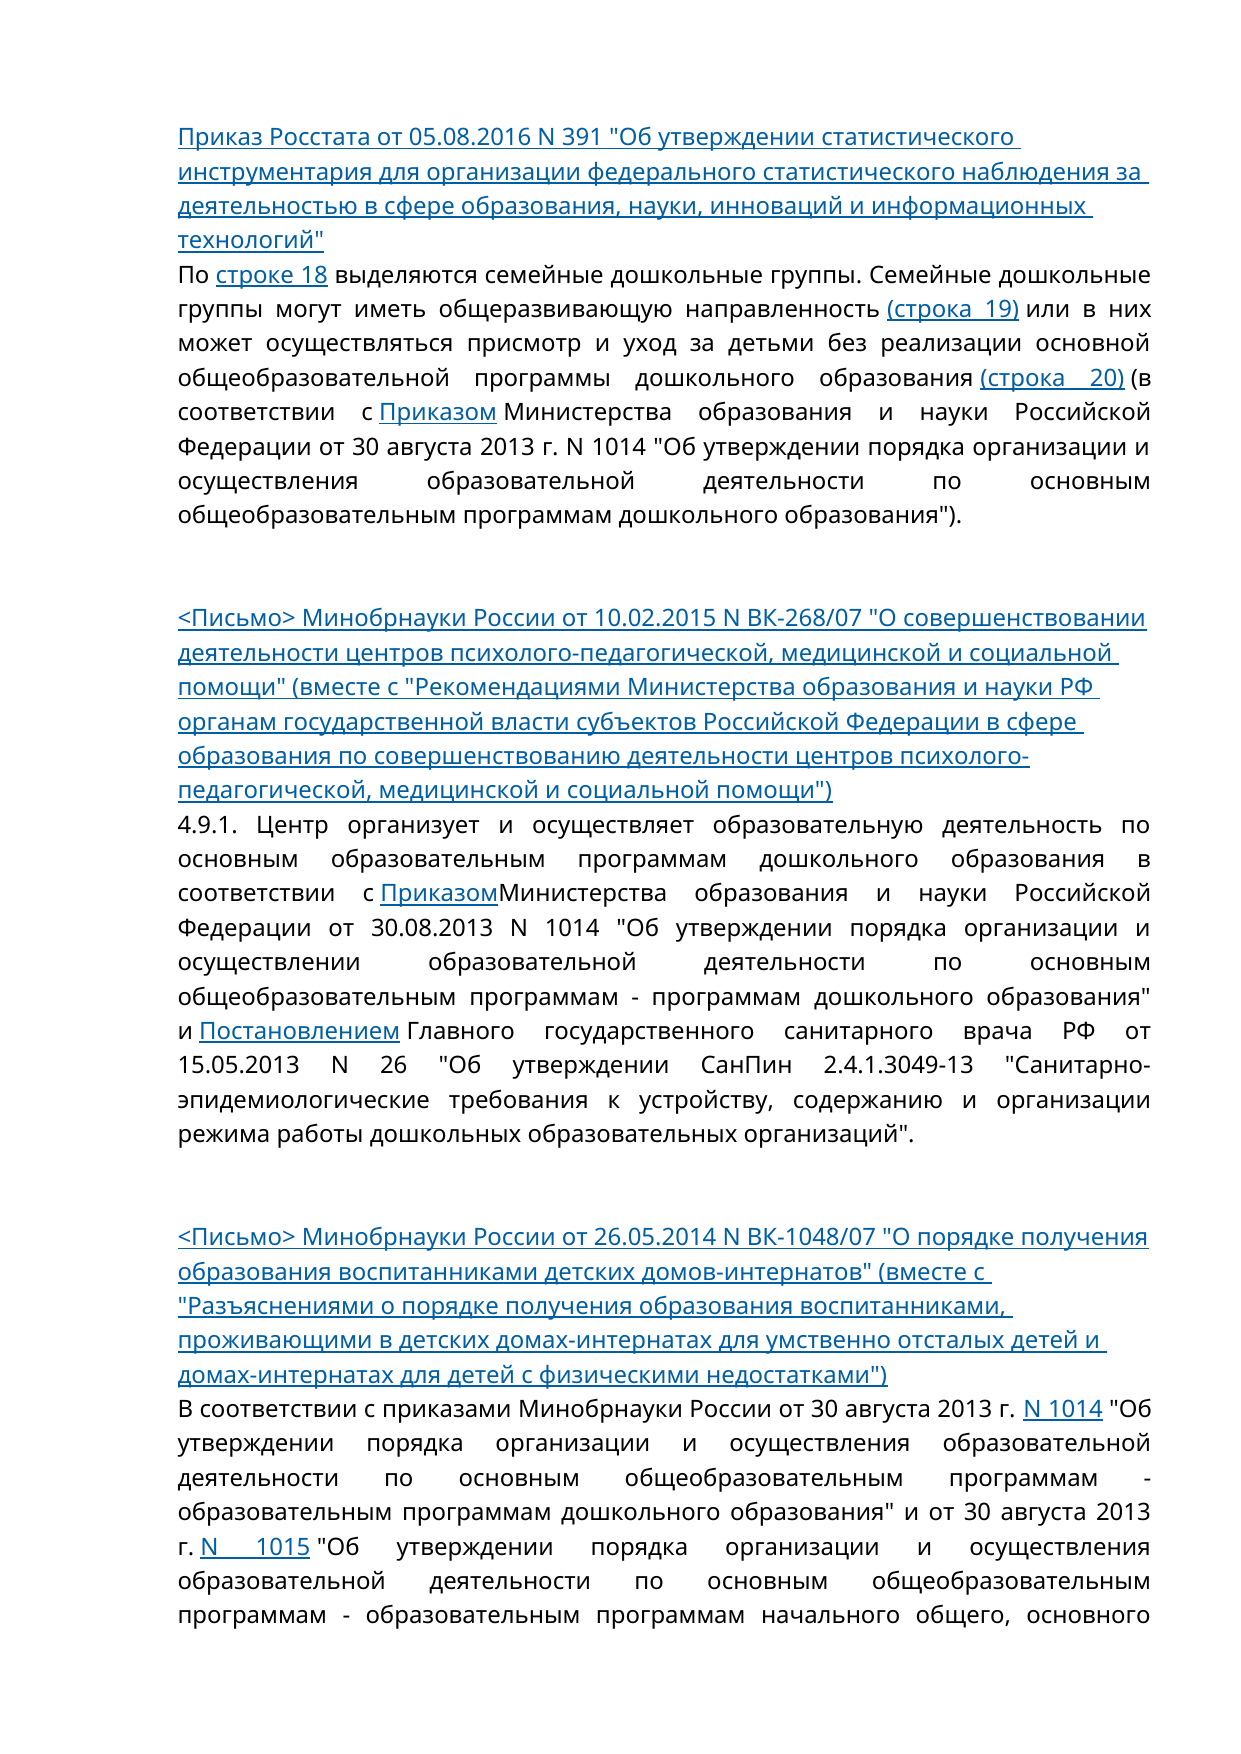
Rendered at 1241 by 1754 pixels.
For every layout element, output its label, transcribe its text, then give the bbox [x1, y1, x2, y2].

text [177, 1390, 1152, 1631]
text Приказ Росстата от 05.08.2016 N 391 "Об утверждении статистического инструментария для организации федерального статистического наблюдения за деятельностью в сфере образования, науки, инноваций и информационных технологий" [177, 118, 1152, 256]
text <Письмо> Минобрнауки России от 10.02.2015 N ВК-268/07 "О совершенствовании деятельности центров психолого-педагогической, медицинской и социальной помощи" (вместе с "Рекомендациями Министерства образования и науки РФ органам государственной власти субъектов Российской Федерации в сфере образования по совершенствованию деятельности центров психолого-педагогической, медицинской и социальной помощи") [177, 599, 1152, 806]
text 4.9.1. Центр организует и осуществляет образовательную деятельность по основным образовательным программам дошкольного образования в соответствии с ПриказомМинистерства образования и науки Российской Федерации от 30.08.2013 N 1014 "Об утверждении порядка организации и осуществлении образовательной деятельности по основным общеобразовательным программам - программам дошкольного образования" и Постановлением Главного государственного санитарного врача РФ от 15.05.2013 N 26 "Об утверждении СанПин 2.4.1.3049-13 "Санитарно-эпидемиологические требования к устройству, содержанию и организации режима работы дошкольных образовательных организаций". [177, 806, 1152, 1149]
text По строке 18 выделяются семейные дошкольные группы. Семейные дошкольные группы могут иметь общеразвивающую направленность (строка 19) или в них может осуществляться присмотр и уход за детьми без реализации основной общеобразовательной программы дошкольного образования (строка 20) (в соответствии с Приказом Министерства образования и науки Российской Федерации от 30 августа 2013 г. N 1014 "Об утверждении порядка организации и осуществления образовательной деятельности по основным общеобразовательным программам дошкольного образования"). [177, 256, 1152, 531]
text <Письмо> Минобрнауки России от 26.05.2014 N ВК-1048/07 "О порядке получения образования воспитанниками детских домов-интернатов" (вместе с "Разъяснениями о порядке получения образования воспитанниками, проживающими в детских домах-интернатах для умственно отсталых детей и домах-интернатах для детей с физическими недостатками") [177, 1218, 1152, 1390]
